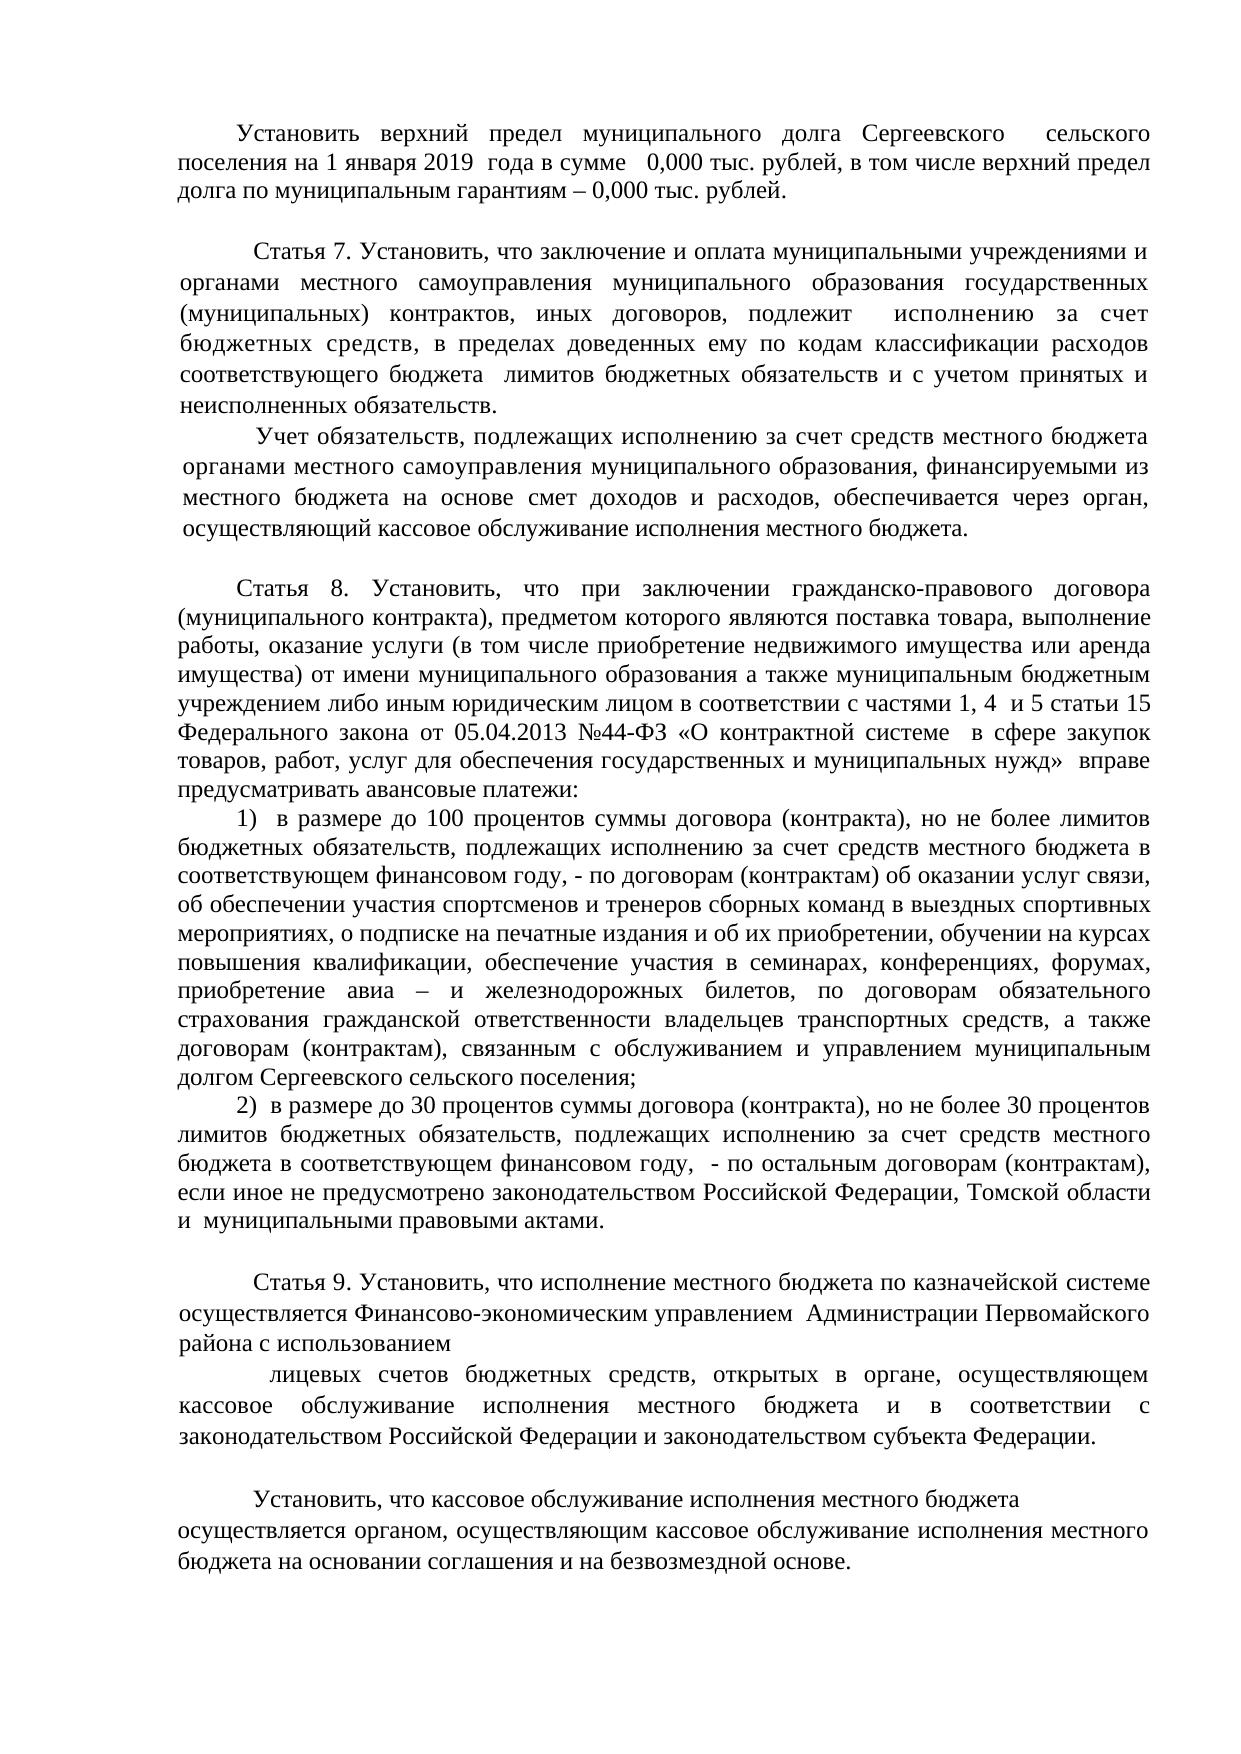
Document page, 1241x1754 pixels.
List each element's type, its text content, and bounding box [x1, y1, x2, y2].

text Установить верхний предел муниципального долга Сергеевского сельского поселения на 1 января 2019 года в сумме 0,000 тыс. рублей, в том числе верхний предел долга по муниципальным гарантиям – 0,000 тыс. рублей. [177, 118, 1152, 204]
text осуществляется органом, осуществляющим кассовое обслуживание исполнения местного бюджета на основании соглашения и на безвозмездной основе. [177, 1514, 1149, 1575]
text 1) в размере до 100 процентов суммы договора (контракта), но не более лимитов бюджетных обязательств, подлежащих исполнению за счет средств местного бюджета в соответствующем финансовом году, - по договорам (контрактам) об оказании услуг связи, об обеспечении участия спортсменов и тренеров сборных команд в выездных спортивных мероприятиях, о подписке на печатные издания и об их приобретении, обучении на курсах повышения квалификации, обеспечение участия в семинарах, конференциях, форумах, приобретение авиа – и железнодорожных билетов, по договорам обязательного страхования гражданской ответственности владельцев транспортных средств, а также договорам (контрактам), связанным с обслуживанием и управлением муниципальным долгом Сергеевского сельского поселения; [177, 803, 1152, 1091]
text Статья 8. Установить, что при заключении гражданско-правового договора (муниципального контракта), предметом которого являются поставка товара, выполнение работы, оказание услуги (в том числе приобретение недвижимого имущества или аренда имущества) от имени муниципального образования а также муниципальным бюджетным учреждением либо иным юридическим лицом в соответствии с частями 1, 4 и 5 статьи 15 Федерального закона от 05.04.2013 №44-ФЗ «О контрактной системе в сфере закупок товаров, работ, услуг для обеспечения государственных и муниципальных нужд» вправе предусматривать авансовые платежи: [177, 573, 1152, 803]
text 2) в размере до 30 процентов суммы договора (контракта), но не более 30 процентов лимитов бюджетных обязательств, подлежащих исполнению за счет средств местного бюджета в соответствующем финансовом году, - по остальным договорам (контрактам), если иное не предусмотрено законодательством Российской Федерации, Томской области и муниципальными правовыми актами. [177, 1091, 1152, 1234]
text лицевых счетов бюджетных средств, открытых в органе, осуществляющем кассовое обслуживание исполнения местного бюджета и в соответствии с законодательством Российской Федерации и законодательством субъекта Федерации. [179, 1358, 1150, 1450]
text Статья 7. Установить, что заключение и оплата муниципальными учреждениями и органами местного самоуправления муниципального образования государственных (муниципальных) контрактов, иных договоров, подлежит исполнению за счет бюджетных средств, в пределах доведенных ему по кодам классификации расходов соответствующего бюджета лимитов бюджетных обязательств и с учетом принятых и неисполненных обязательств. [179, 235, 1149, 419]
text Установить, что кассовое обслуживание исполнения местного бюджета [179, 1482, 1149, 1513]
text Учет обязательств, подлежащих исполнению за счет средств местного бюджета органами местного самоуправления муниципального образования, финансируемыми из местного бюджета на основе смет доходов и расходов, обеспечивается через орган, осуществляющий кассовое обслуживание исполнения местного бюджета. [182, 419, 1149, 542]
text Статья 9. Установить, что исполнение местного бюджета по казначейской системе осуществляется Финансово-экономическим управлением Администрации Первомайского района с использованием [179, 1266, 1150, 1358]
